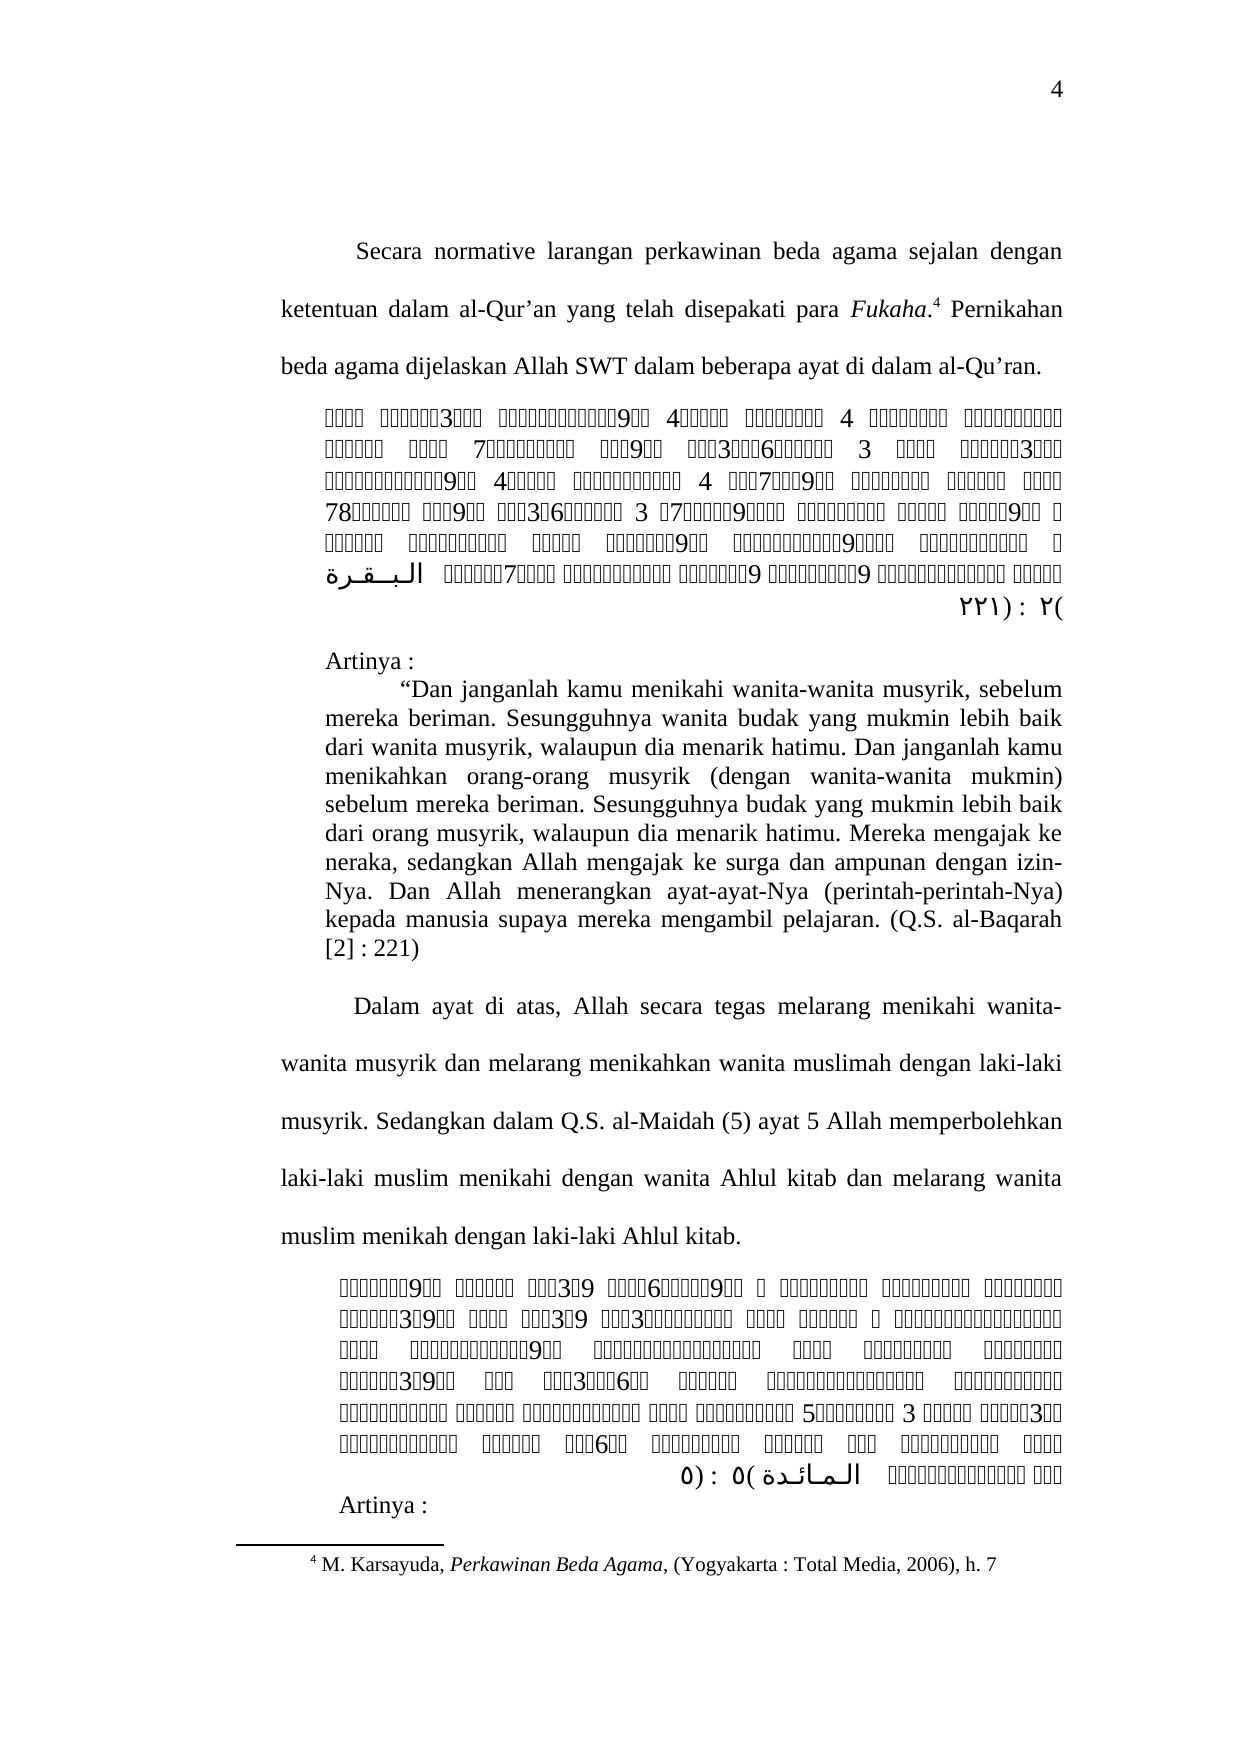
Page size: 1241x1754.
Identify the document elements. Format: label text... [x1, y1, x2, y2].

text “Dan janganlah kamu menikahi wanita-wanita musyrik, sebelum mereka beriman. Sesungguhnya wanita budak yang mukmin lebih baik dari wanita musyrik, walaupun dia menarik hatimu. Dan janganlah kamu menikahkan orang-orang musyrik (dengan wanita-wanita mukmin) sebelum mereka beriman. Sesungguhnya budak yang mukmin lebih baik dari orang musyrik, walaupun dia menarik hatimu. Mereka mengajak ke neraka, sedangkan Allah mengajak ke surga dan ampunan dengan izin-Nya. Dan Allah menerangkan ayat-ayat-Nya (perintah-perintah-Nya) kepada manusia supaya mereka mengambil pelajaran. (Q.S. al-Baqarah [2] : 221) [325, 674, 1063, 962]
text Dalam ayat di atas, Allah secara tegas melarang menikahi wanita-wanita musyrik dan melarang menikahkan wanita muslimah dengan laki-laki musyrik. Sedangkan dalam Q.S. al-Maidah (5) ayat 5 Allah memperbolehkan laki-laki muslim menikahi dengan wanita Ahlul kitab dan melarang wanita muslim menikah dengan laki-laki Ahlul kitab. [281, 991, 1063, 1249]
text Secara normative larangan perkawinan beda agama sejalan dengan ketentuan dalam al-Qur’an yang telah disepakati para Fukaha. Pernikahan beda agama dijelaskan Allah SWT dalam beberapa ayat di dalam al-Qu’ran. [281, 236, 1063, 380]
text الـبــقـرة )٢ : (٢٢١ [325, 409, 1063, 621]
text Artinya : [338, 1491, 1063, 1519]
text Artinya : [325, 646, 1063, 674]
text الـمـائـدة )٥ : (٥ [340, 1278, 1063, 1491]
